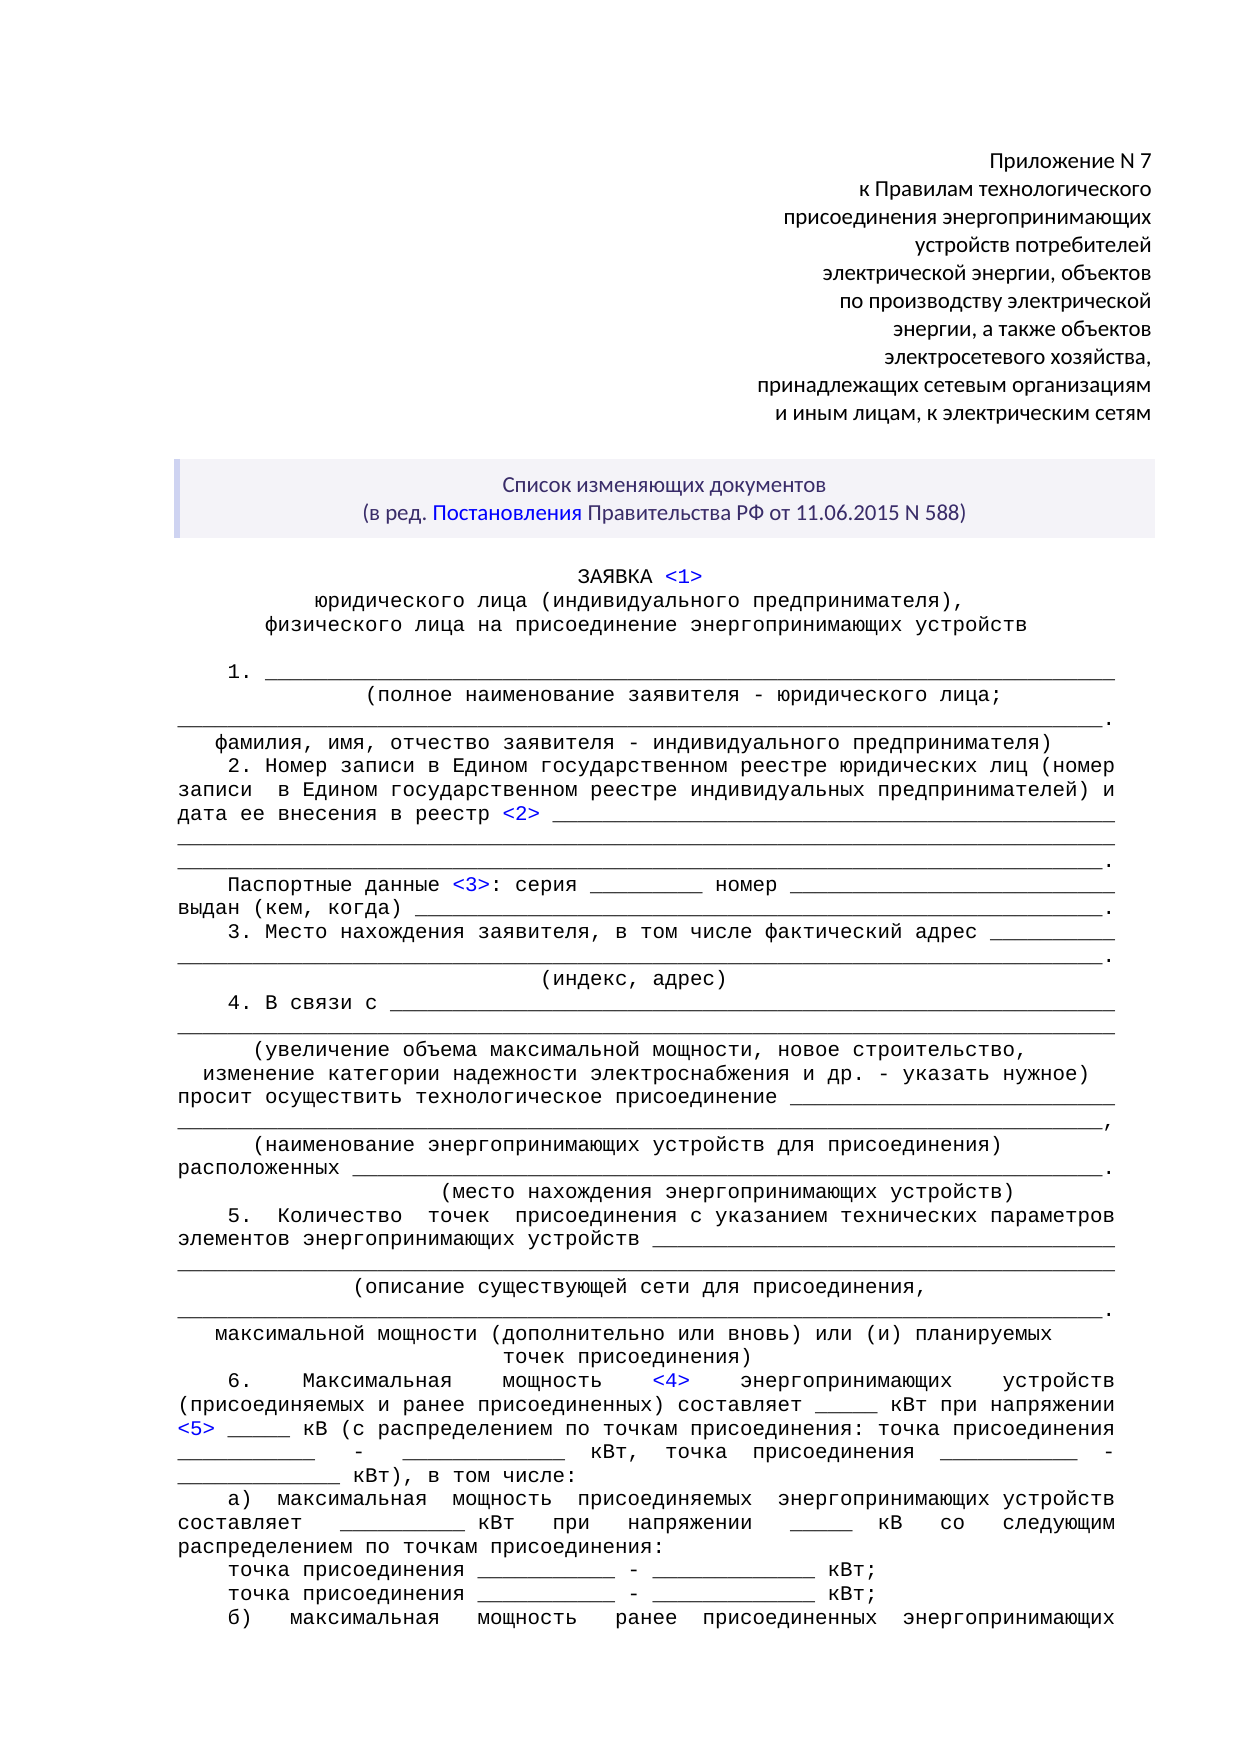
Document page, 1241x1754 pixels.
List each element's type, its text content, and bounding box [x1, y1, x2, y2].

text по производству электрической [177, 286, 1152, 314]
text фамилия, имя, отчество заявителя - индивидуального предпринимателя) [177, 732, 1152, 755]
text электрической энергии, объектов [177, 258, 1152, 286]
text (увеличение объема максимальной мощности, новое строительство, [177, 1039, 1152, 1063]
text __________________________________________________________________________. [177, 944, 1152, 968]
table_header Список изменяющих документов (в ред. Постановления Правительства РФ от 11.06.2015 N 588) [180, 459, 1149, 538]
text 5. Количество точек присоединения с указанием технических параметров [177, 1205, 1152, 1228]
text ___________________________________________________________________________ [177, 1016, 1152, 1039]
text принадлежащих сетевым организациям [177, 370, 1152, 398]
text <5> _____ кВ (с распределением по точкам присоединения: точка присоединения [177, 1417, 1152, 1441]
text 3. Место нахождения заявителя, в том числе фактический адрес __________ [177, 921, 1152, 944]
text просит осуществить технологическое присоединение __________________________ [177, 1086, 1152, 1110]
text элементов энергопринимающих устройств _____________________________________ [177, 1228, 1152, 1252]
text максимальной мощности (дополнительно или вновь) или (и) планируемых [177, 1323, 1152, 1347]
text 6. Максимальная мощность <4> энергопринимающих устройств [177, 1370, 1152, 1394]
text __________________________________________________________________________. [177, 1299, 1152, 1323]
text __________________________________________________________________________. [177, 708, 1152, 732]
text а) максимальная мощность присоединяемых энергопринимающих устройств [177, 1488, 1152, 1512]
text __________________________________________________________________________, [177, 1110, 1152, 1134]
text дата ее внесения в реестр <2> _____________________________________________ [177, 803, 1152, 826]
text (присоединяемых и ранее присоединенных) составляет _____ кВт при напряжении [177, 1394, 1152, 1417]
text (описание существующей сети для присоединения, [177, 1276, 1152, 1299]
text 2. Номер записи в Едином государственном реестре юридических лиц (номер [177, 755, 1152, 779]
text устройств потребителей [177, 230, 1152, 258]
text Паспортные данные <3>: серия _________ номер __________________________ [177, 874, 1152, 897]
text Приложение N 7 [177, 146, 1152, 174]
text ___________ - _____________ кВт, точка присоединения ___________ - [177, 1441, 1152, 1465]
text расположенных ____________________________________________________________. [177, 1157, 1152, 1181]
text распределением по точкам присоединения: [177, 1536, 1152, 1559]
text б) максимальная мощность ранее присоединенных энергопринимающих [177, 1607, 1152, 1630]
text изменение категории надежности электроснабжения и др. - указать нужное) [177, 1063, 1152, 1086]
text ___________________________________________________________________________ [177, 1252, 1152, 1276]
text составляет __________ кВт при напряжении _____ кВ со следующим [177, 1512, 1152, 1536]
text ЗАЯВКА <1> [177, 566, 1152, 590]
text __________________________________________________________________________. [177, 850, 1152, 874]
text записи в Едином государственном реестре индивидуальных предпринимателей) и [177, 779, 1152, 803]
text _____________ кВт), в том числе: [177, 1465, 1152, 1488]
text (полное наименование заявителя - юридического лица; [177, 684, 1152, 708]
text к Правилам технологического [177, 174, 1152, 202]
text (место нахождения энергопринимающих устройств) [177, 1181, 1152, 1205]
text электросетевого хозяйства, [177, 342, 1152, 370]
text присоединения энергопринимающих [177, 202, 1152, 230]
text энергии, а также объектов [177, 314, 1152, 342]
text (наименование энергопринимающих устройств для присоединения) [177, 1134, 1152, 1157]
text ___________________________________________________________________________ [177, 826, 1152, 850]
text и иным лицам, к электрическим сетям [177, 398, 1152, 426]
text 4. В связи с __________________________________________________________ [177, 992, 1152, 1016]
text 1. ____________________________________________________________________ [177, 661, 1152, 684]
text (индекс, адрес) [177, 968, 1152, 992]
text выдан (кем, когда) _______________________________________________________. [177, 897, 1152, 921]
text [177, 1559, 1152, 1583]
text физического лица на присоединение энергопринимающих устройств [177, 613, 1152, 637]
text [177, 1583, 1152, 1607]
text точек присоединения) [177, 1347, 1152, 1370]
text юридического лица (индивидуального предпринимателя), [177, 590, 1152, 613]
